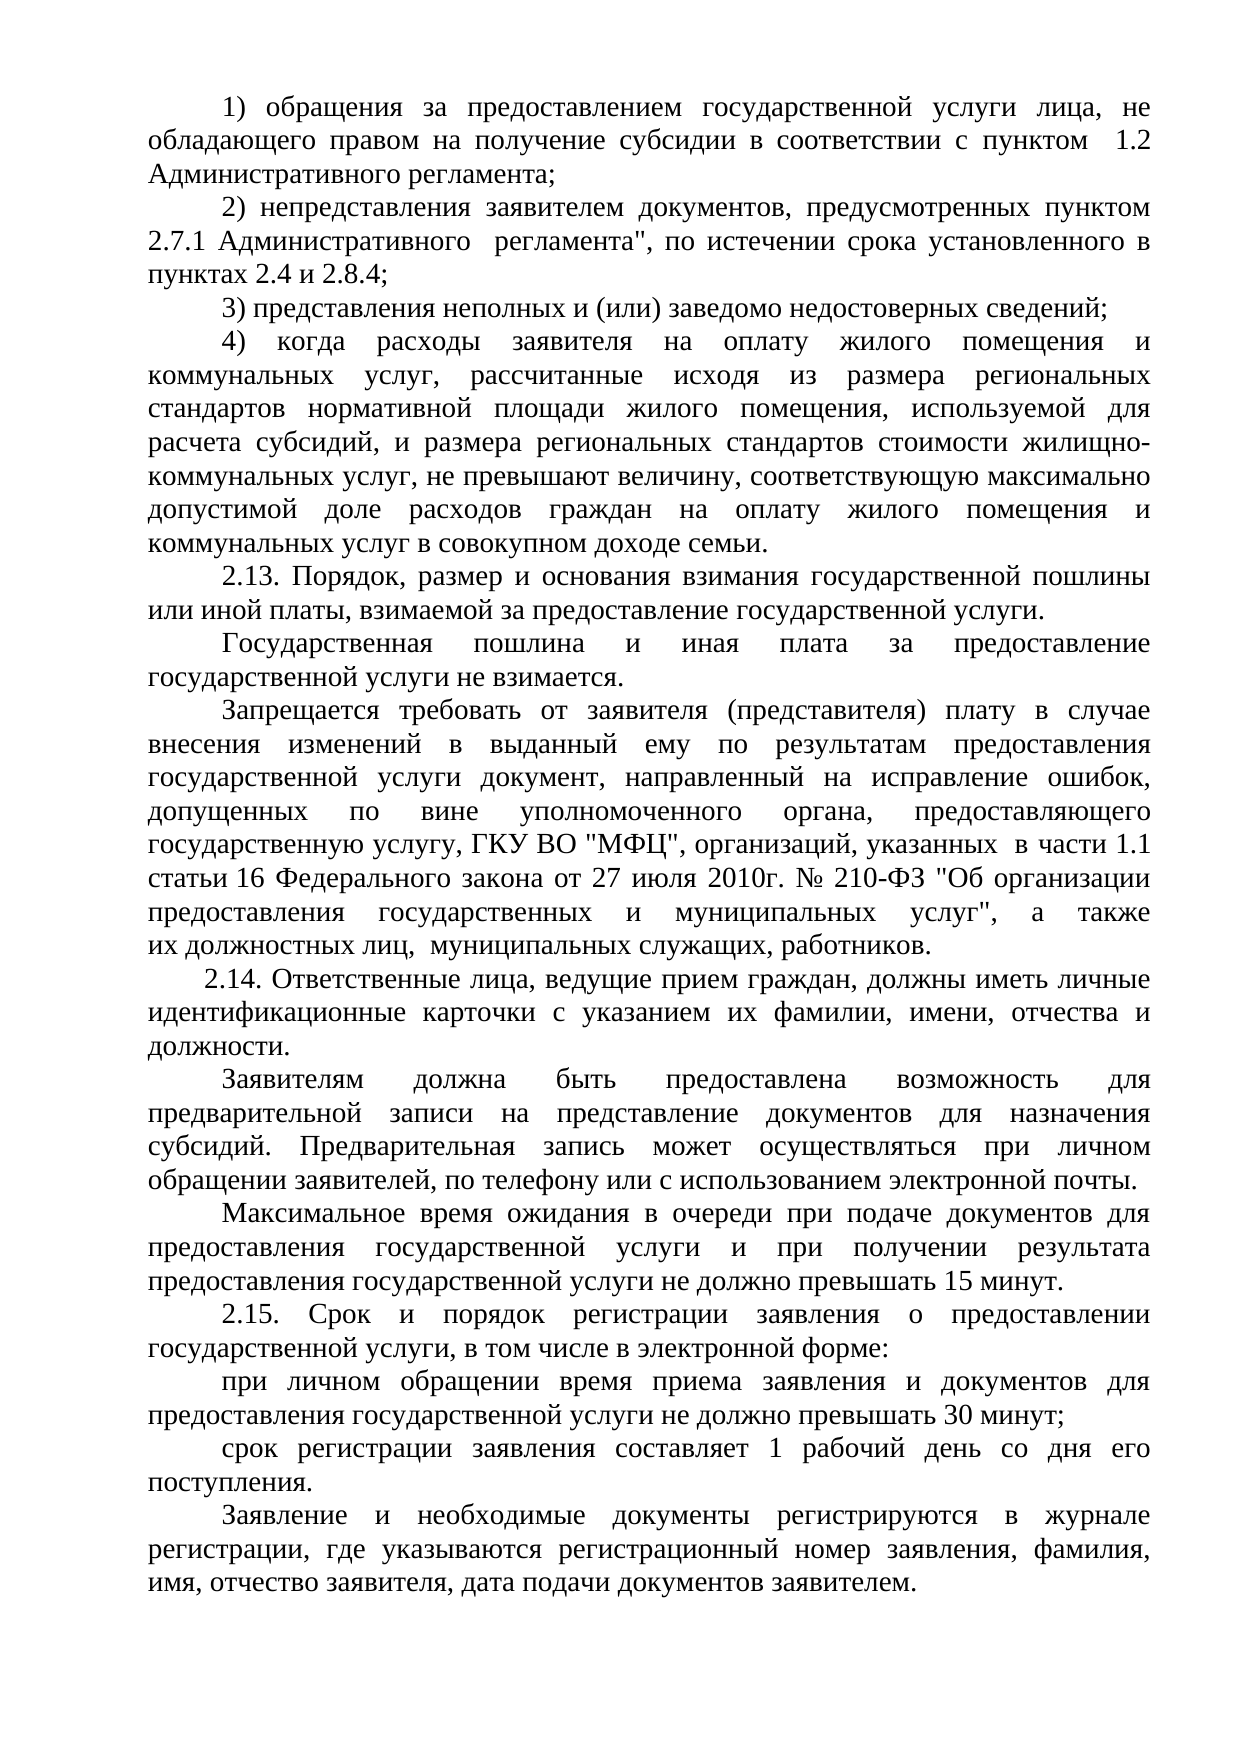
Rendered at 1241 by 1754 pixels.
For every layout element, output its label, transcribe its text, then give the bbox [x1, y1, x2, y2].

text Государственная пошлина и иная плата за предоставление государственной услуги не взимается. [148, 625, 1152, 692]
text 2.13. Порядок, размер и основания взимания государственной пошлины или иной платы, взимаемой за предоставление государственной услуги. [148, 558, 1152, 625]
text 4) когда расходы заявителя на оплату жилого помещения и коммунальных услуг, рассчитанные исходя из размера региональных стандартов нормативной площади жилого помещения, используемой для расчета субсидий, и размера региональных стандартов стоимости жилищно-коммунальных услуг, не превышают величину, соответствующую максимально допустимой доле расходов граждан на оплату жилого помещения и коммунальных услуг в совокупном доходе семьи. [148, 323, 1152, 558]
text Запрещается требовать от заявителя (представителя) плату в случае внесения изменений в выданный ему по результатам предоставления государственной услуги документ, направленный на исправление ошибок, допущенных по вине уполномоченного органа, предоставляющего государственную услугу, ГКУ ВО "МФЦ", организаций, указанных в части 1.1 статьи 16 Федерального закона от 27 июля 2010г. № 210-ФЗ "Об организации предоставления государственных и муниципальных услуг", а также их должностных лиц, муниципальных служащих, работников. [148, 692, 1152, 961]
text 2.14. Ответственные лица, ведущие прием граждан, должны иметь личные идентификационные карточки с указанием их фамилии, имени, отчества и должности. [148, 961, 1152, 1061]
text Максимальное время ожидания в очереди при подаче документов для предоставления государственной услуги и при получении результата предоставления государственной услуги не должно превышать 15 минут. [148, 1196, 1152, 1296]
text 2) непредставления заявителем документов, предусмотренных пунктом 2.7.1 Административного регламента", по истечении срока установленного в пунктах 2.4 и 2.8.4; [148, 189, 1152, 290]
text срок регистрации заявления составляет 1 рабочий день со дня его поступления. [148, 1430, 1152, 1497]
text при личном обращении время приема заявления и документов для предоставления государственной услуги не должно превышать 30 минут; [148, 1363, 1152, 1430]
text Заявителям должна быть предоставлена возможность для предварительной записи на представление документов для назначения субсидий. Предварительная запись может осуществляться при личном обращении заявителей, по телефону или с использованием электронной почты. [148, 1061, 1152, 1196]
text 1) обращения за предоставлением государственной услуги лица, не обладающего правом на получение субсидии в соответствии с пунктом 1.2 Административного регламента; [148, 89, 1152, 189]
text 2.15. Срок и порядок регистрации заявления о предоставлении государственной услуги, в том числе в электронной форме: [148, 1296, 1152, 1363]
text 3) представления неполных и (или) заведомо недостоверных сведений; [148, 290, 1152, 323]
text Заявление и необходимые документы регистрируются в журнале регистрации, где указываются регистрационный номер заявления, фамилия, имя, отчество заявителя, дата подачи документов заявителем. [148, 1497, 1152, 1598]
